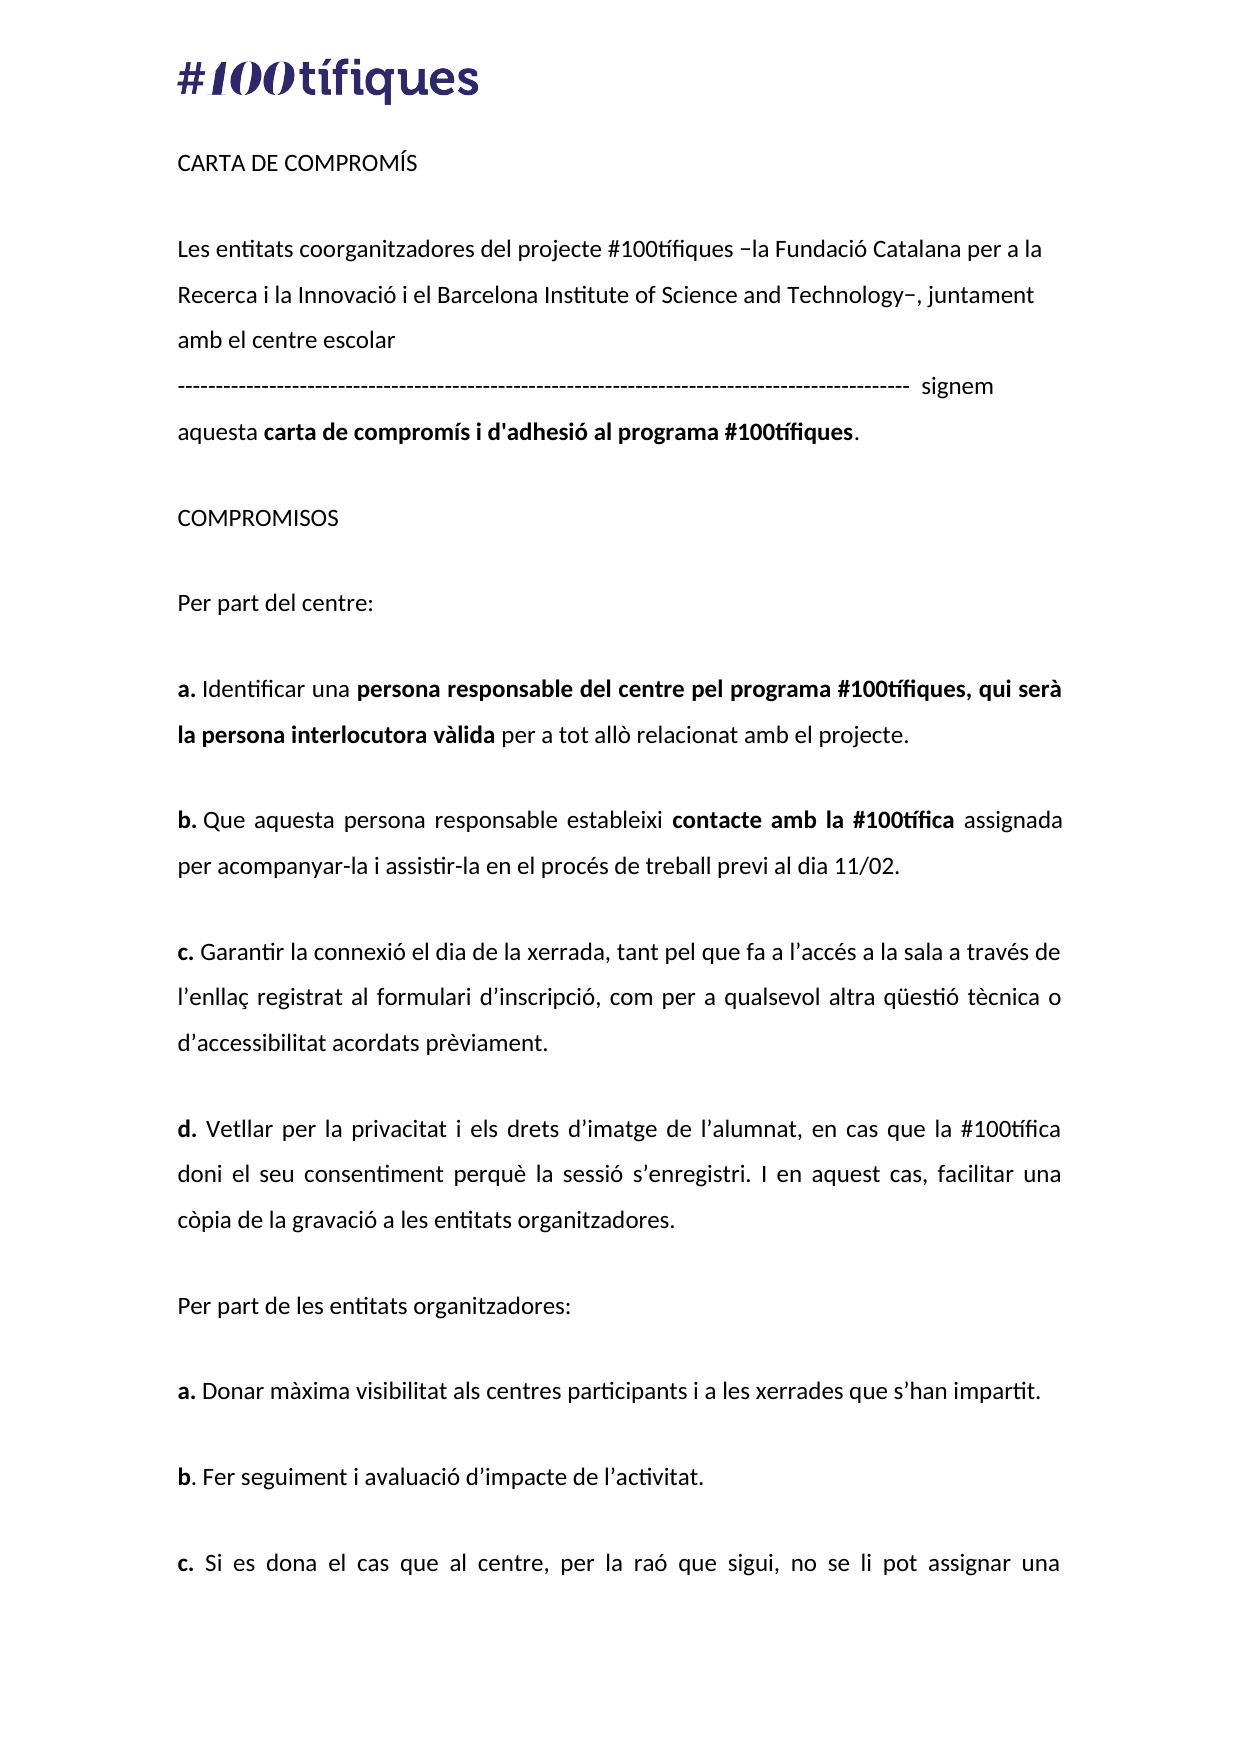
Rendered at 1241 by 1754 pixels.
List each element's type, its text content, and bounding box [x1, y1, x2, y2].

text b. Fer seguiment i avaluació d’impacte de l’activitat. [177, 1461, 1063, 1492]
text CARTA DE COMPROMÍS [177, 148, 1063, 178]
text Per part de les entitats organitzadores: [177, 1290, 1063, 1320]
text c. Garantir la connexió el dia de la xerrada, tant pel que fa a l’accés a la sala a través de l’enllaç registrat al formulari d’inscripció, com per a qualsevol altra qüestió tècnica o d’accessibilitat acordats prèviament. [177, 936, 1063, 1058]
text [177, 1547, 1063, 1577]
text Per part del centre: [177, 587, 1063, 618]
text a. Donar màxima visibilitat als centres participants i a les xerrades que s’han impartit. [177, 1376, 1063, 1406]
text b. Que aquesta persona responsable estableixi contacte amb la #100tífica assignada per acompanyar-la i assistir-la en el procés de treball previ al dia 11/02. [177, 804, 1063, 881]
text Les entitats coorganitzadores del projecte #100tífiques −la Fundació Catalana per a la Recerca i la Innovació i el Barcelona Institute of Science and Technology−, juntament amb el centre escolar ------------------------------------------------------------------------------------------------ signem aquesta carta de compromís i d'adhesió al programa #100tífiques. [177, 233, 1063, 447]
picture [176, 40, 479, 116]
text a. Identificar una persona responsable del centre pel programa #100tífiques, qui serà la persona interlocutora vàlida per a tot allò relacionat amb el projecte. [177, 673, 1063, 749]
text COMPROMISOS [177, 502, 1063, 532]
text d. Vetllar per la privacitat i els drets d’imatge de l’alumnat, en cas que la #100tífica doni el seu consentiment perquè la sessió s’enregistri. I en aquest cas, facilitar una còpia de la gravació a les entitats organitzadores. [177, 1113, 1063, 1235]
